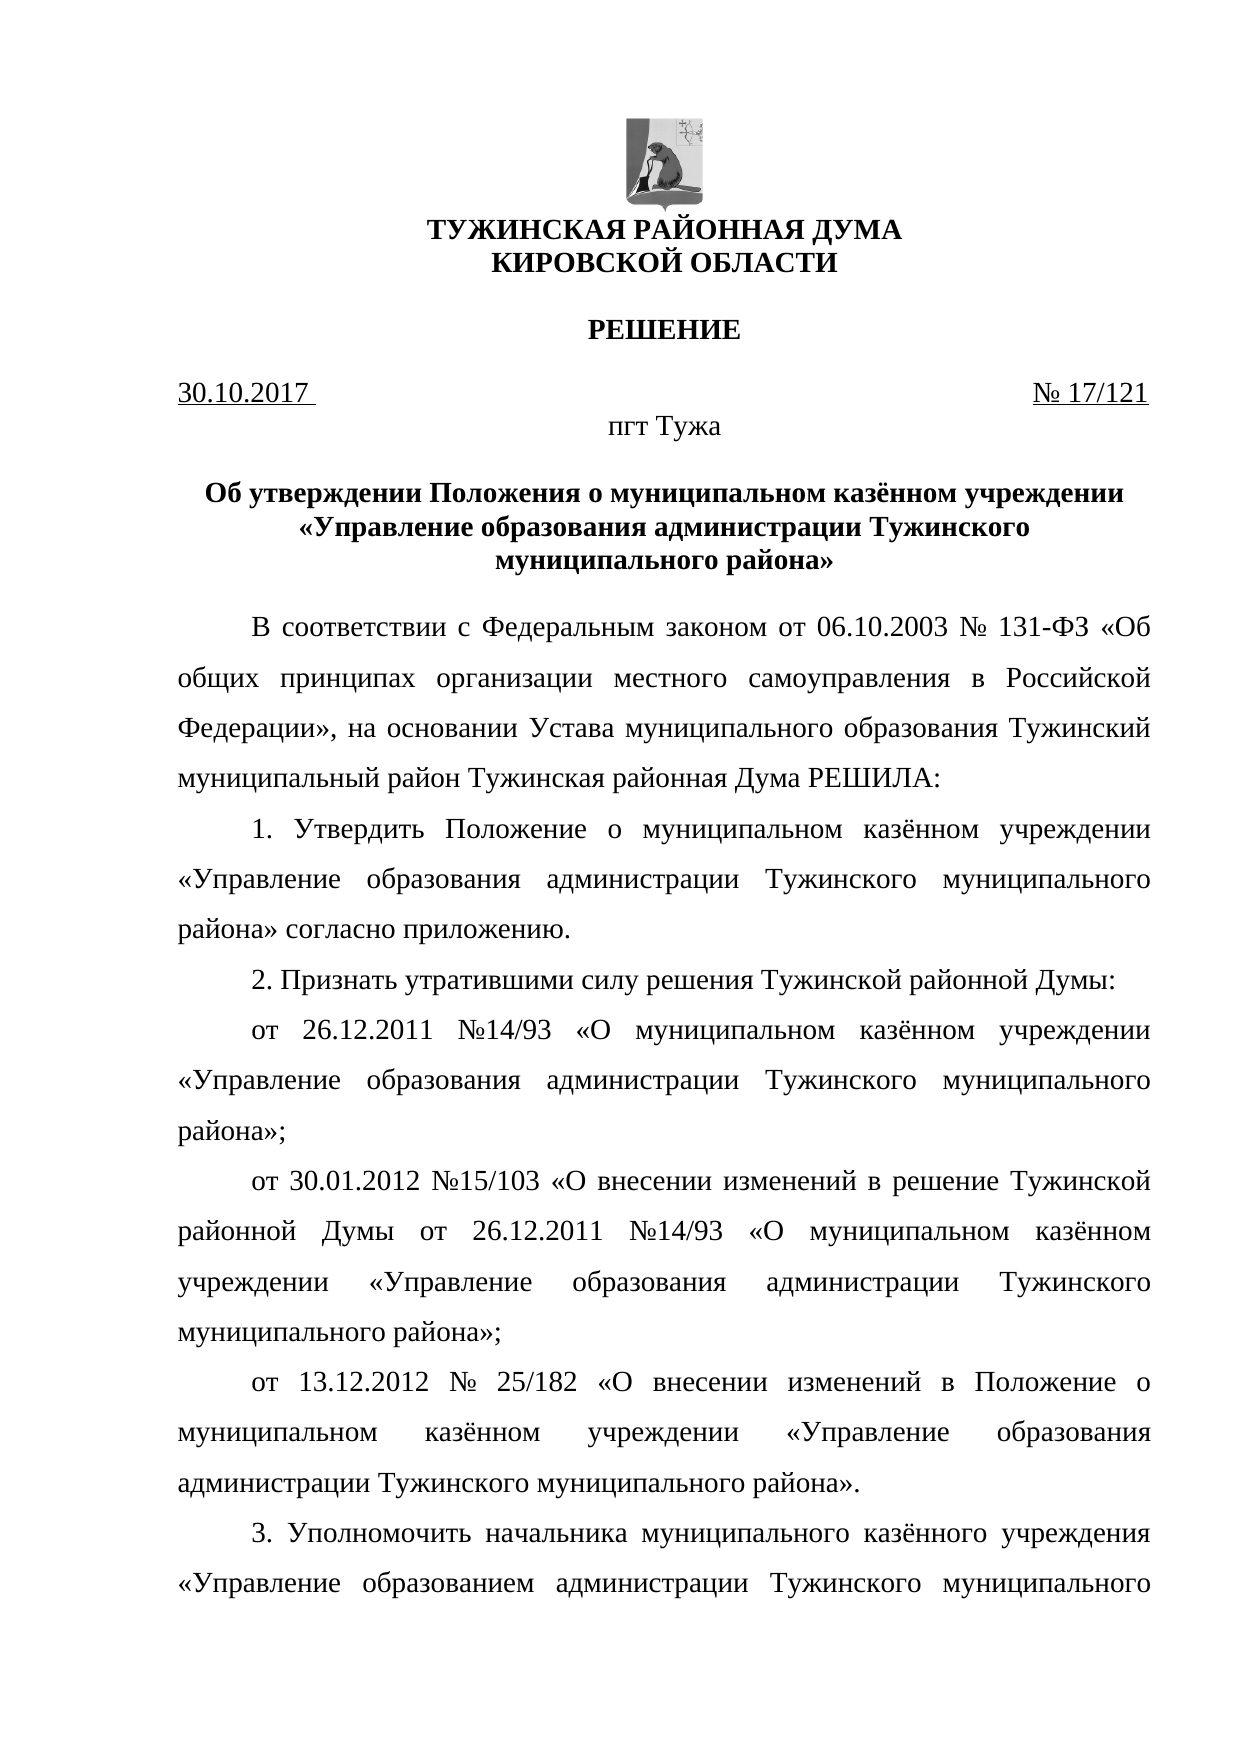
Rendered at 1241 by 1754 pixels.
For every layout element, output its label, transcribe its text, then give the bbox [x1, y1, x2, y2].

text «Управление образования администрации Тужинского [177, 509, 1152, 542]
text от 26.12.2011 №14/93 «О муниципальном казённом учреждении «Управление образования администрации Тужинского муниципального района»; [177, 1012, 1152, 1146]
text от 30.01.2012 №15/103 «О внесении изменений в решение Тужинской районной Думы от 26.12.2011 №14/93 «О муниципальном казённом учреждении «Управление образования администрации Тужинского муниципального района»; [177, 1163, 1152, 1347]
text пгт Тужа [177, 408, 1152, 442]
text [177, 1515, 1152, 1599]
text Об утверждении Положения о муниципальном казённом учреждении [177, 475, 1152, 509]
text 2. Признать утратившими силу решения Тужинской районной Думы: [177, 962, 1152, 995]
text КИРОВСКОЙ ОБЛАСТИ [177, 245, 1152, 279]
text муниципального района» [177, 542, 1152, 576]
text 30.10.2017 № 17/121 [177, 375, 1152, 408]
text от 13.12.2012 № 25/182 «О внесении изменений в Положение о муниципальном казённом учреждении «Управление образования администрации Тужинского муниципального района». [177, 1364, 1152, 1498]
text РЕШЕНИЕ [177, 312, 1152, 346]
text В соответствии с Федеральным законом от 06.10.2003 № 131-ФЗ «Об общих принципах организации местного самоуправления в Российской Федерации», на основании Устава муниципального образования Тужинский муниципальный район Тужинская районная Дума РЕШИЛА: [177, 609, 1152, 794]
text ТУЖИНСКАЯ РАЙОННАЯ ДУМА [177, 212, 1152, 245]
text 1. Утвердить Положение о муниципальном казённом учреждении «Управление образования администрации Тужинского муниципального района» согласно приложению. [177, 811, 1152, 945]
